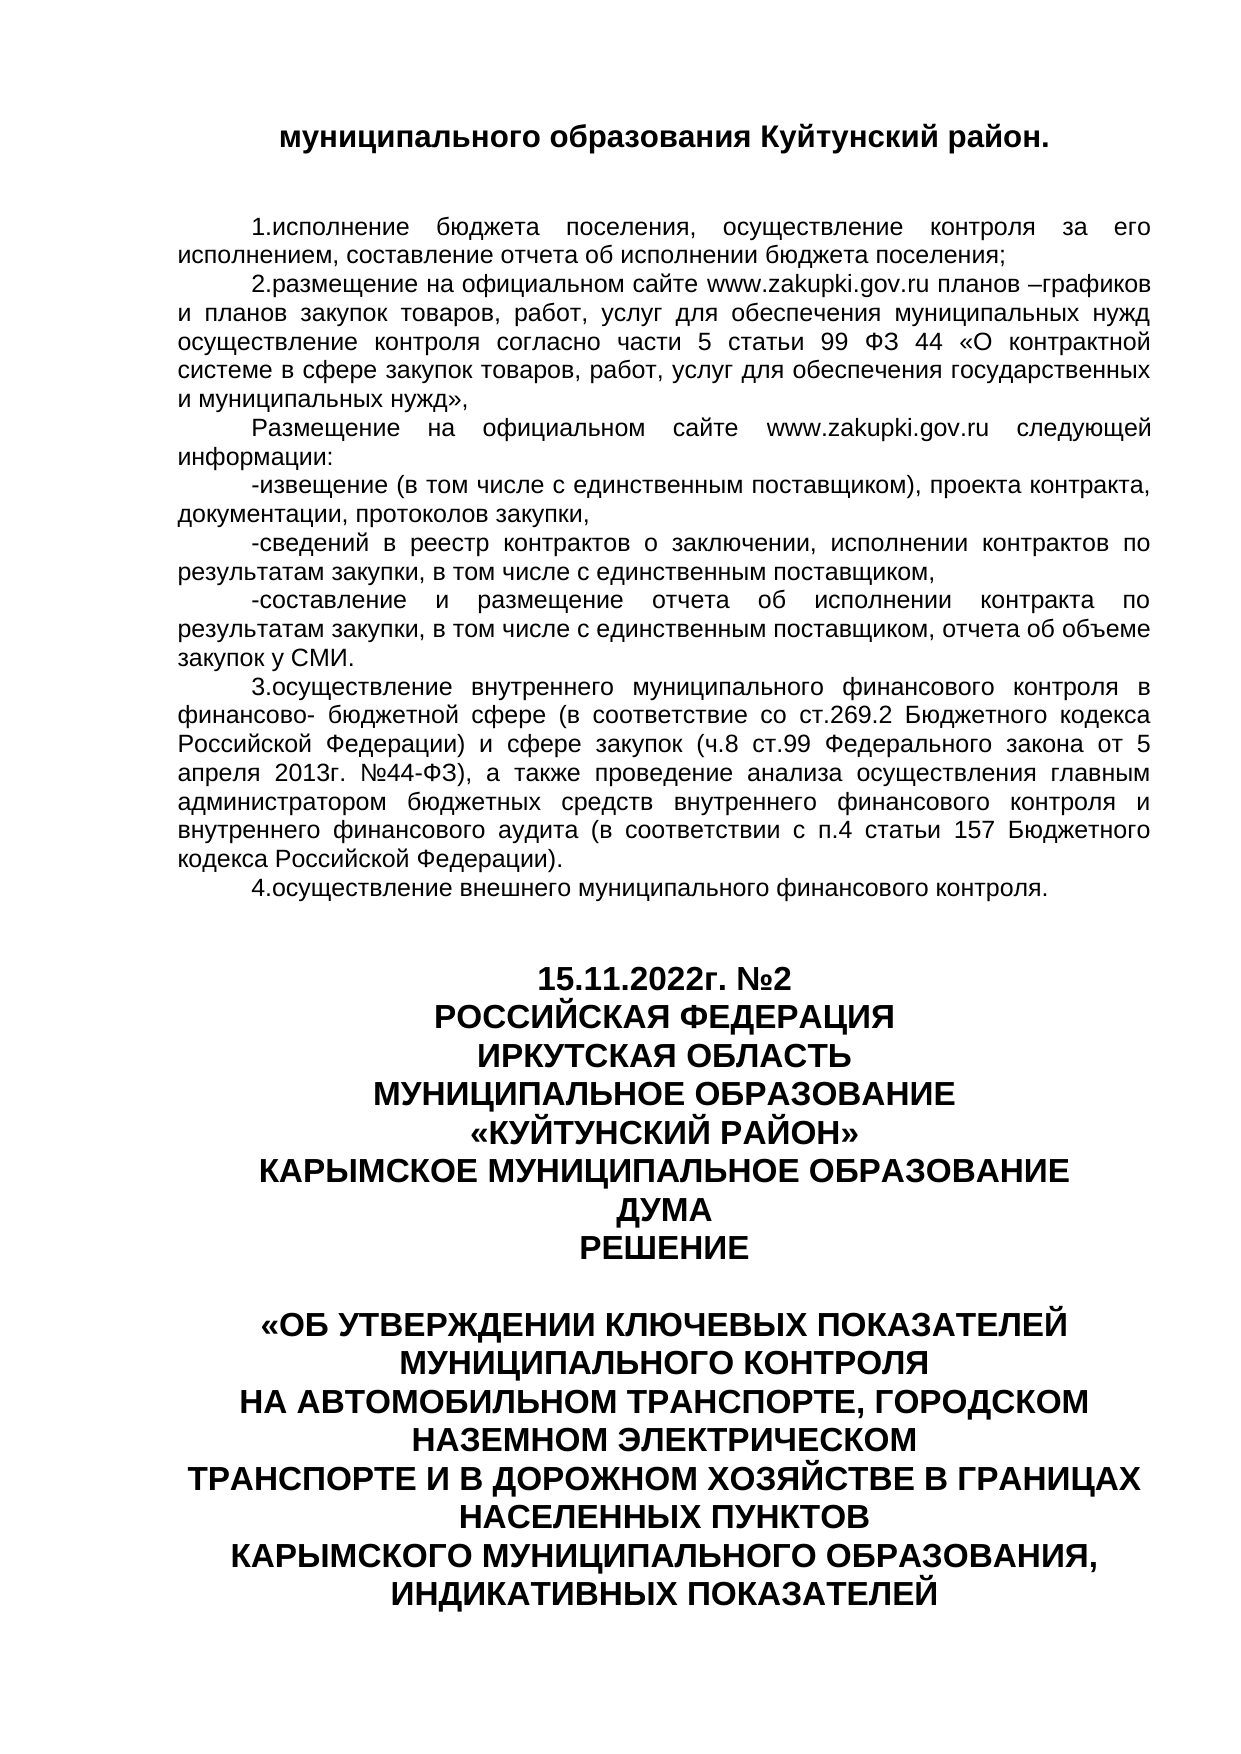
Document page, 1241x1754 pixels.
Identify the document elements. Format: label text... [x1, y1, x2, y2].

text 2.размещение на официальном сайте www.zakupki.gov.ru планов –графиков и планов закупок товаров, работ, услуг для обеспечения муниципальных нужд осуществление контроля согласно части 5 статьи 99 ФЗ 44 «О контрактной системе в сфере закупок товаров, работ, услуг для обеспечения государственных и муниципальных нужд», [177, 269, 1152, 413]
text ИРКУТСКАЯ ОБЛАСТЬ [177, 1036, 1152, 1074]
text КАРЫМСКОГО МУНИЦИПАЛЬНОГО ОБРАЗОВАНИЯ, ИНДИКАТИВНЫХ ПОКАЗАТЕЛЕЙ [177, 1536, 1152, 1612]
text Размещение на официальном сайте www.zakupki.gov.ru следующей информации: [177, 413, 1152, 470]
text РОССИЙСКАЯ ФЕДЕРАЦИЯ [177, 997, 1152, 1036]
text РЕШЕНИЕ [177, 1228, 1152, 1267]
text ТРАНСПОРТЕ И В ДОРОЖНОМ ХОЗЯЙСТВЕ В ГРАНИЦАХ НАСЕЛЕННЫХ ПУНКТОВ [177, 1459, 1152, 1536]
text 1.исполнение бюджета поселения, осуществление контроля за его исполнением, составление отчета об исполнении бюджета поселения; [177, 212, 1152, 269]
text -извещение (в том числе с единственным поставщиком), проекта контракта, документации, протоколов закупки, [177, 470, 1152, 528]
text 4.осуществление внешнего муниципального финансового контроля. [177, 873, 1152, 902]
text 3.осуществление внутреннего муниципального финансового контроля в финансово- бюджетной сфере (в соответствие со ст.269.2 Бюджетного кодекса Российской Федерации) и сфере закупок (ч.8 ст.99 Федерального закона от 5 апреля 2013г. №44-ФЗ), а также проведение анализа осуществления главным администратором бюджетных средств внутреннего финансового контроля и внутреннего финансового аудита (в соответствии с п.4 статьи 157 Бюджетного кодекса Российской Федерации). [177, 672, 1152, 873]
text -составление и размещение отчета об исполнении контракта по результатам закупки, в том числе с единственным поставщиком, отчета об объеме закупок у СМИ. [177, 585, 1152, 672]
text «КУЙТУНСКИЙ РАЙОН» [177, 1113, 1152, 1151]
text МУНИЦИПАЛЬНОЕ ОБРАЗОВАНИЕ [177, 1074, 1152, 1113]
text ДУМА [177, 1190, 1152, 1228]
text 15.11.2022г. №2 [177, 959, 1152, 997]
text НА АВТОМОБИЛЬНОМ ТРАНСПОРТЕ, ГОРОДСКОМ НАЗЕМНОМ ЭЛЕКТРИЧЕСКОМ [177, 1382, 1152, 1459]
text КАРЫМСКОЕ МУНИЦИПАЛЬНОЕ ОБРАЗОВАНИЕ [177, 1151, 1152, 1190]
text муниципального образования Куйтунский район. [177, 118, 1152, 154]
text -сведений в реестр контрактов о заключении, исполнении контрактов по результатам закупки, в том числе с единственным поставщиком, [177, 528, 1152, 585]
text «ОБ УТВЕРЖДЕНИИ КЛЮЧЕВЫХ ПОКАЗАТЕЛЕЙ МУНИЦИПАЛЬНОГО КОНТРОЛЯ [177, 1305, 1152, 1382]
